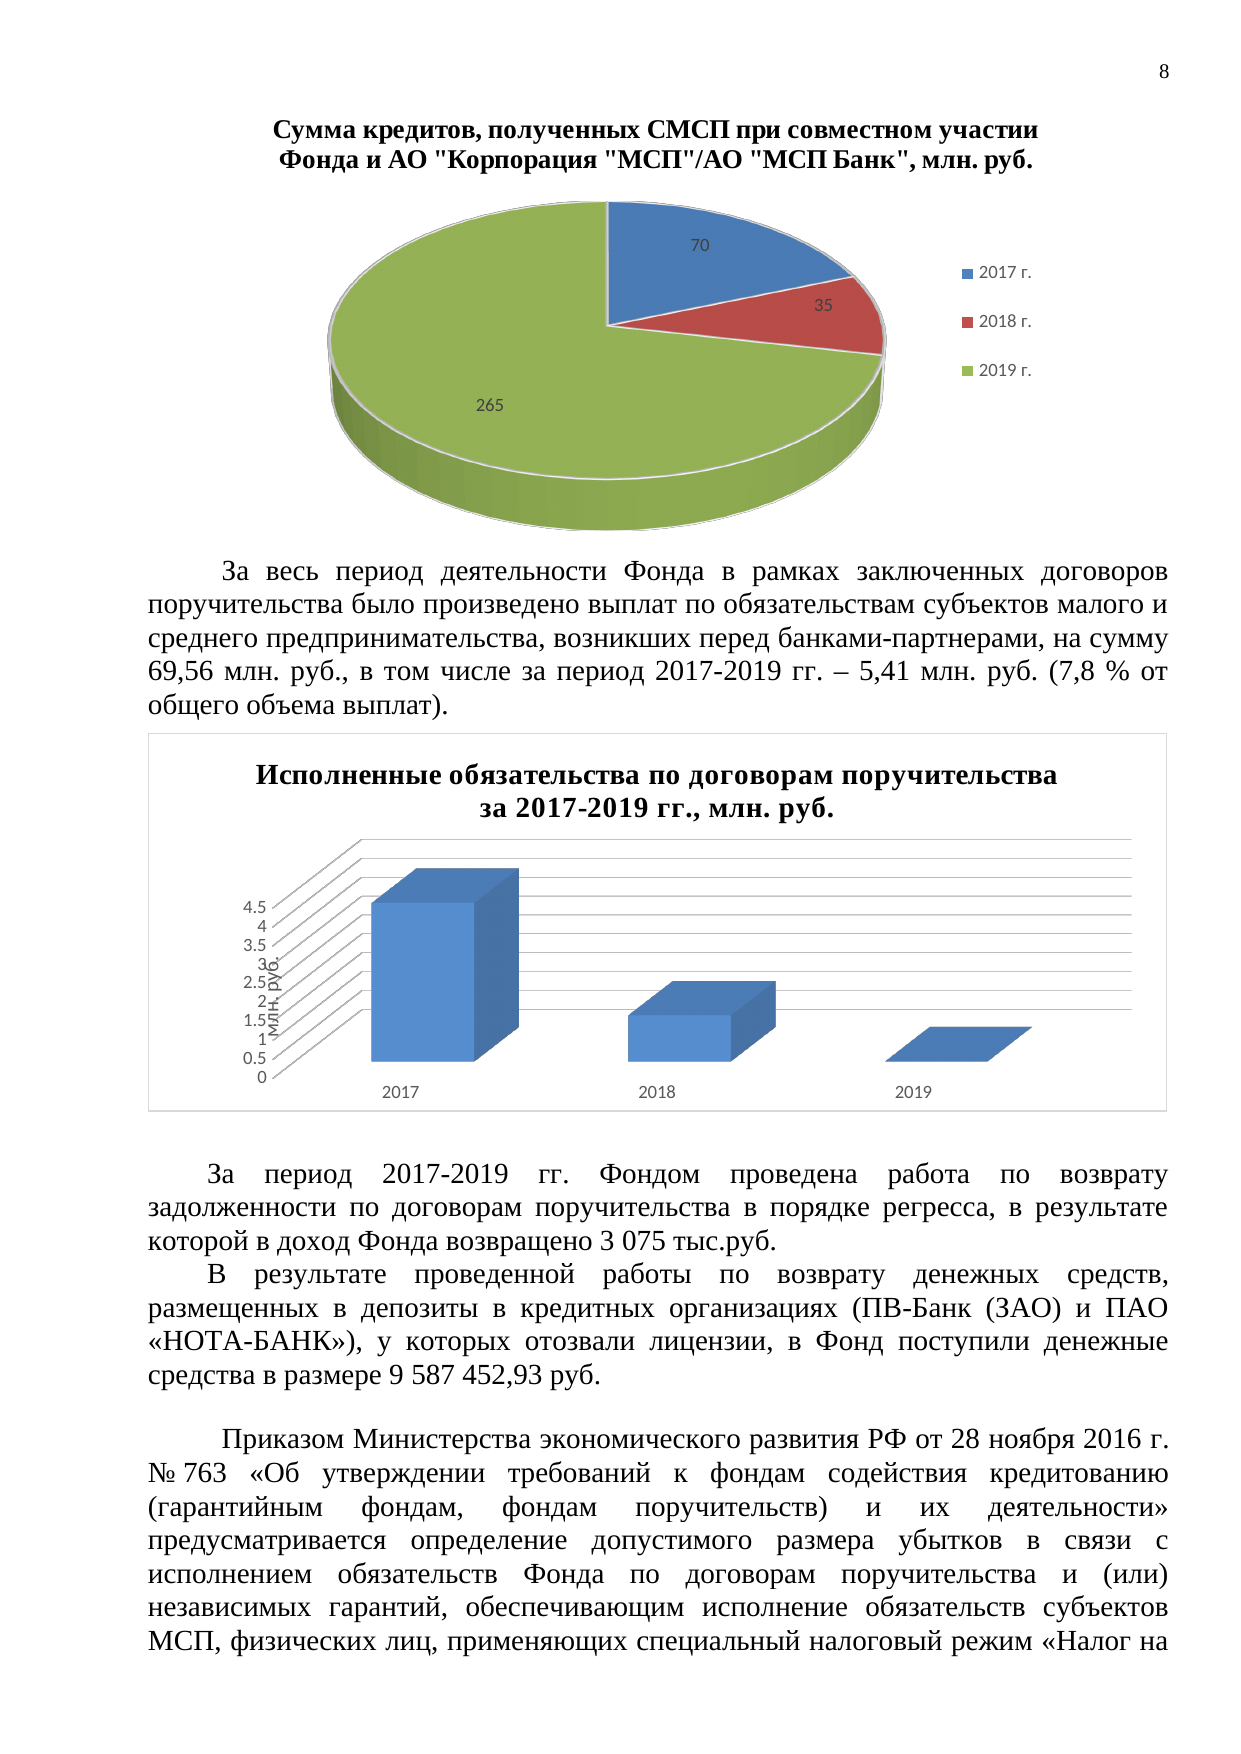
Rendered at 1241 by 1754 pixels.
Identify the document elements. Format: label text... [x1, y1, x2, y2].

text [148, 1422, 1169, 1556]
text За период 2017-2019 гг. Фондом проведена работа по возврату задолженности по договорам поручительства в порядке регресса, в результате которой в доход Фонда возвращено 3 075 тыс.руб. [148, 1156, 1169, 1256]
text В результате проведенной работы по возврату денежных средств, размещенных в депозиты в кредитных организациях (ПВ-Банк (ЗАО) и ПАО «НОТА-БАНК»), у которых отозвали лицензии, в Фонд поступили денежные средства в размере [148, 1256, 1169, 1391]
text За весь период деятельности Фонда в рамках заключенных договоров поручительства было произведено выплат по обязательствам субъектов малого и среднего предпринимательства, возникших перед банками-партнерами, на сумму 69,56 млн. руб., в том числе за период 2017-2019 гг. – 5,41 млн. руб. (7,8 % от общего объема выплат). [148, 553, 1169, 720]
